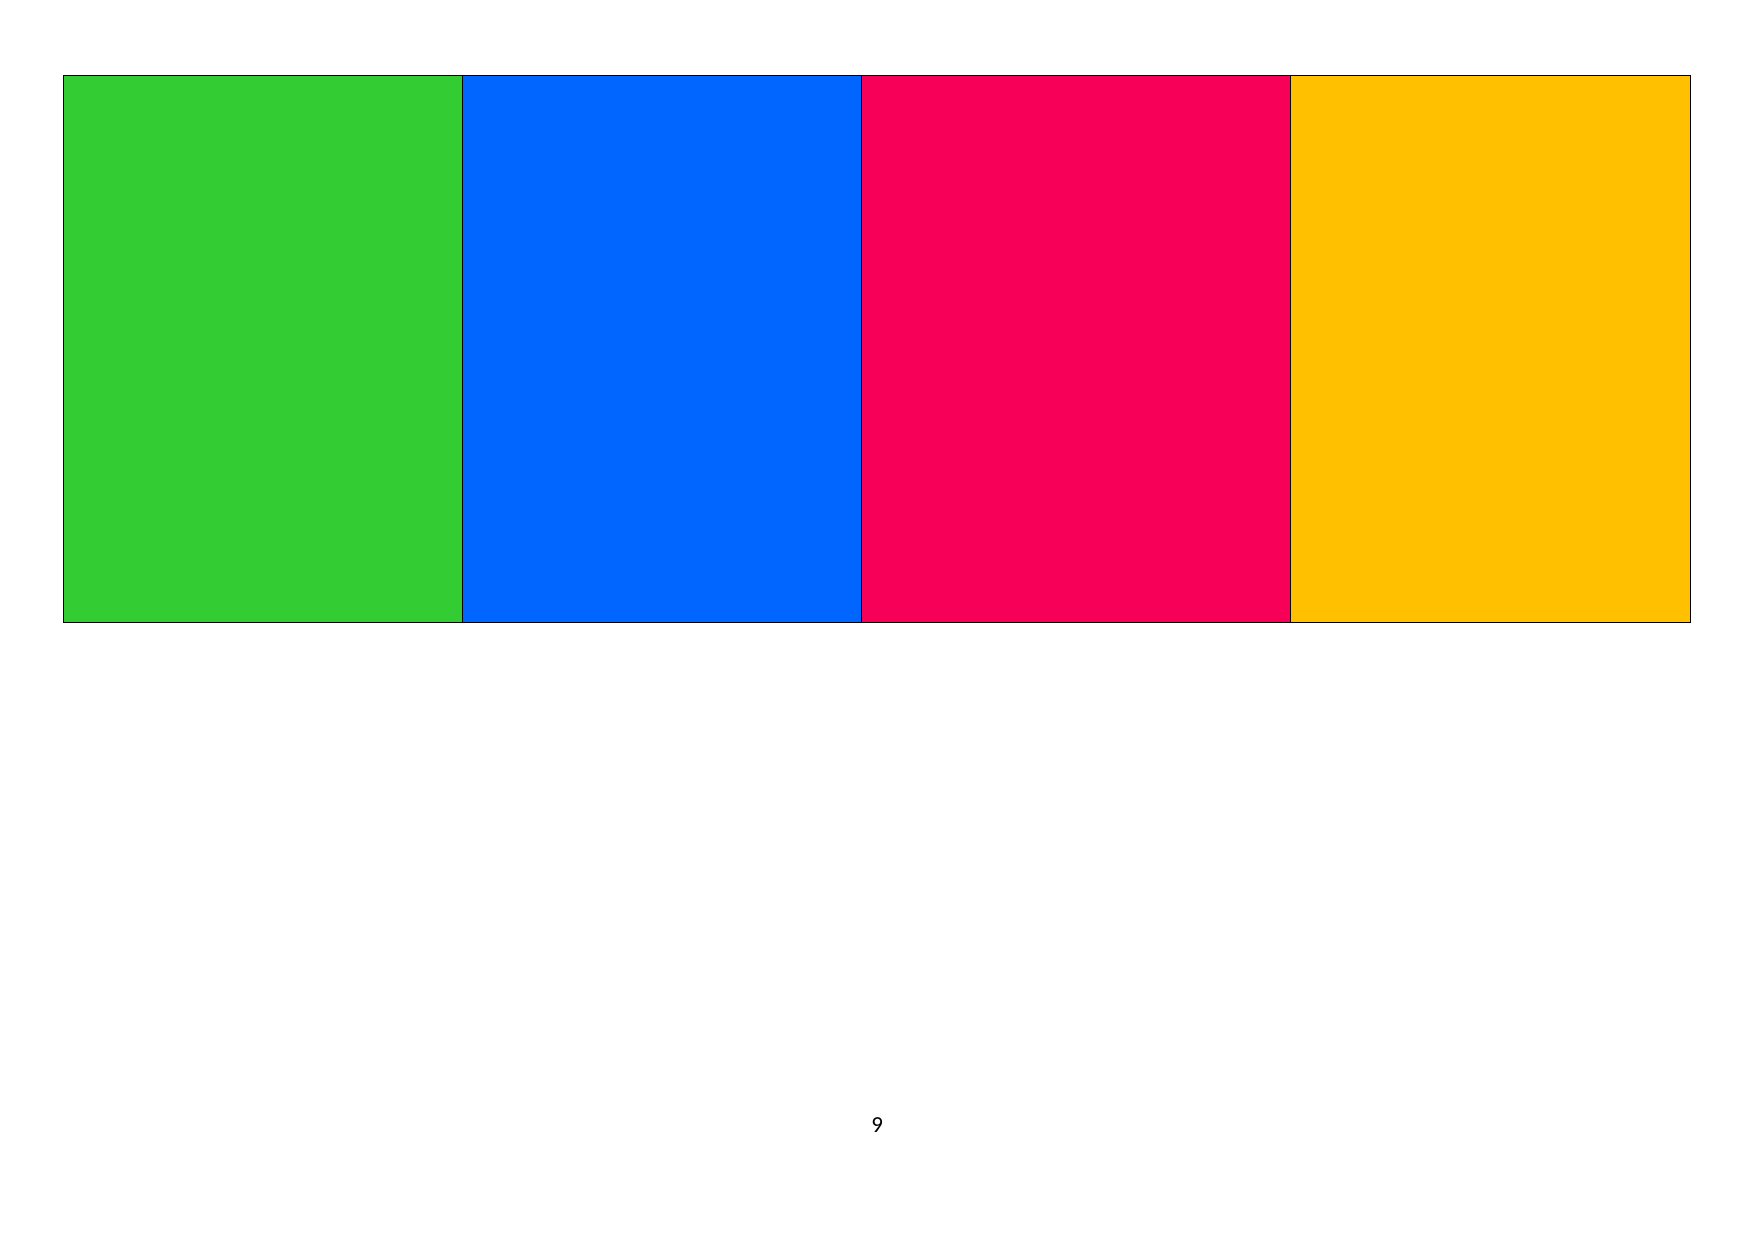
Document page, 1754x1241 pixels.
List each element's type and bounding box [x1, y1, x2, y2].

table_cell [64, 76, 462, 622]
table_cell [1291, 76, 1690, 622]
table_cell [862, 76, 1290, 622]
table_cell [463, 76, 861, 622]
